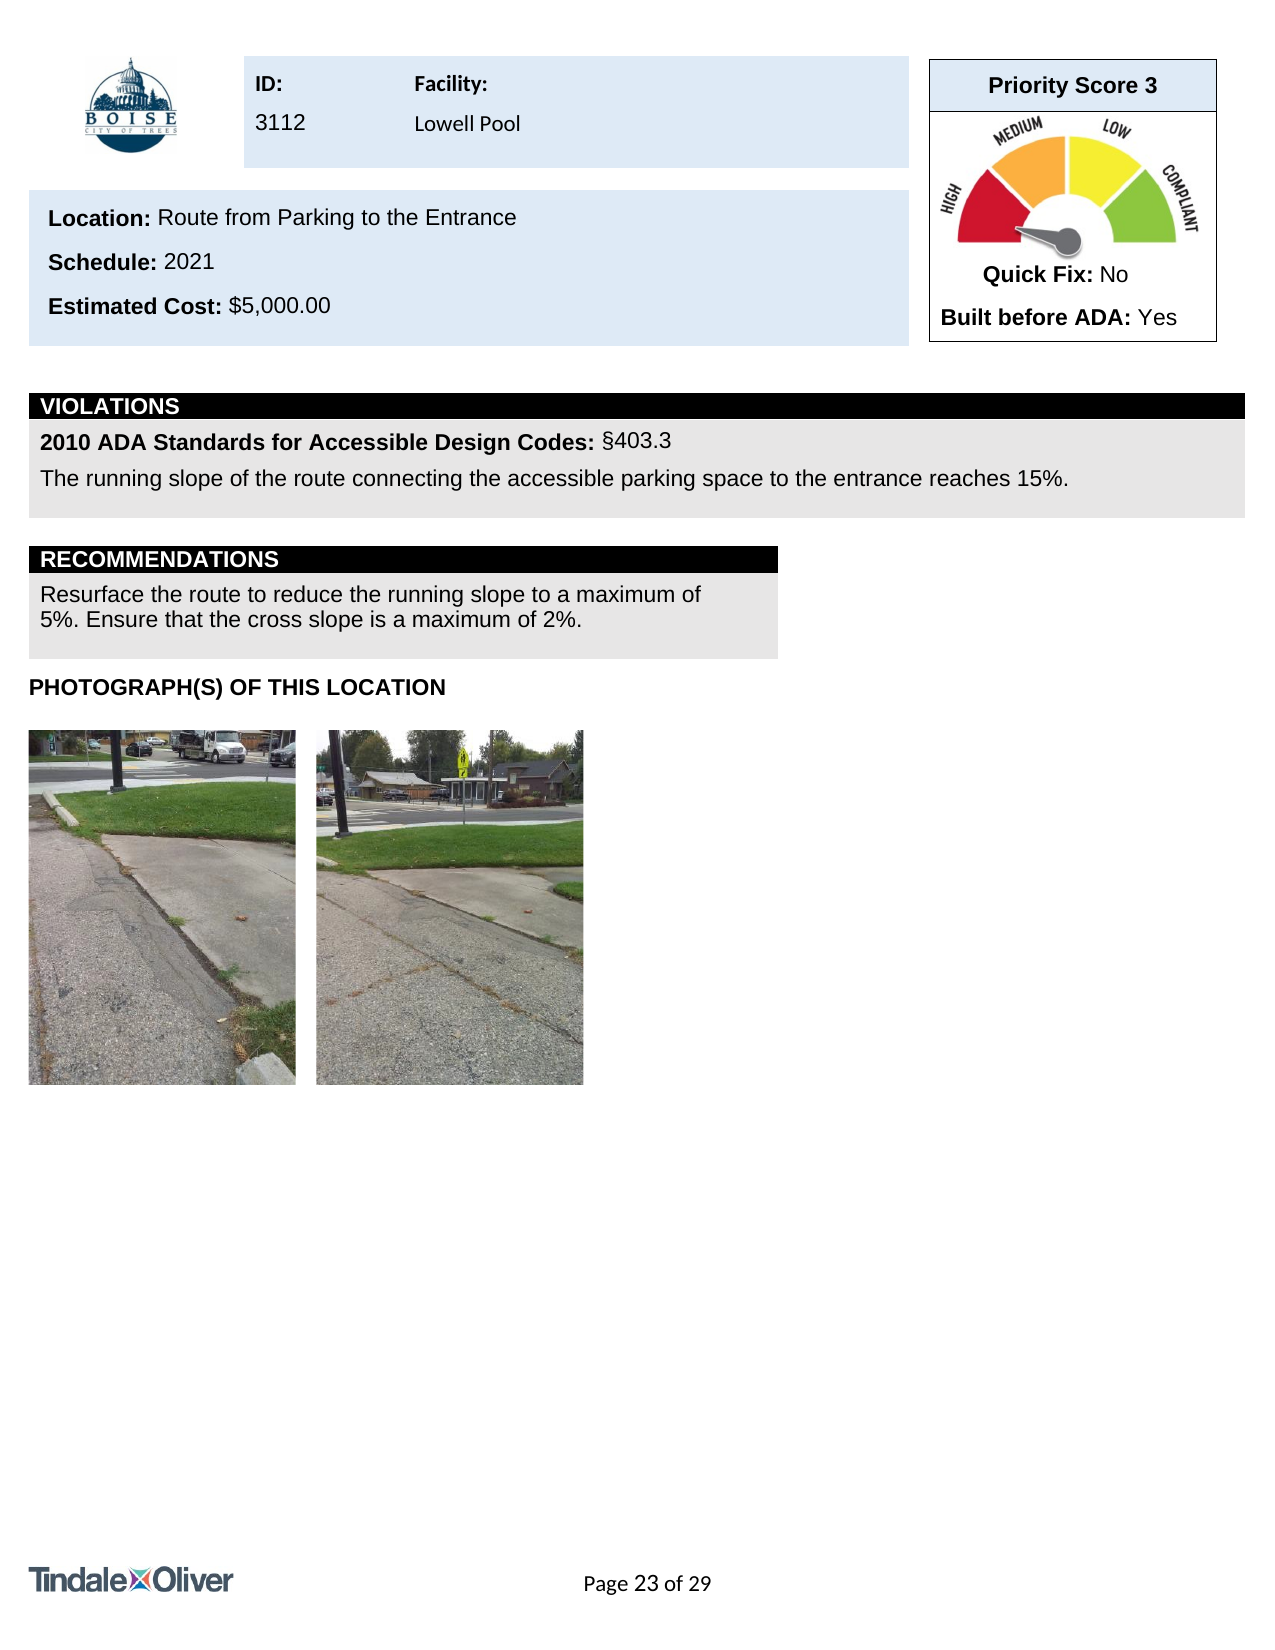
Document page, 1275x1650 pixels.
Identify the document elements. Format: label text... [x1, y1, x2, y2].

table_header VIOLATIONS [29, 393, 1245, 419]
picture [84, 56, 178, 154]
table_cell Resurface the route to reduce the running slope to a maximum of 5%. Ensure that the cross slope is a maximum of 2%. [29, 573, 778, 659]
table_cell Quick Fix: No Built before ADA: Yes [930, 112, 1216, 341]
table_header RECOMMENDATIONS [29, 546, 778, 573]
picture [938, 112, 1201, 261]
table_header [29, 56, 243, 168]
table_header Facility: Lowell Pool [403, 56, 909, 168]
picture [28, 1566, 234, 1592]
table_header ID: 3112 [244, 56, 403, 168]
picture [316, 730, 584, 1085]
picture [28, 730, 296, 1085]
table_header Location: Route from Parking to the Entrance Schedule: 2021 Estimated Cost: $5,000.00 [29, 190, 909, 346]
table_cell 2010 ADA Standards for Accessible Design Codes: §403.3 The running slope of the route connecting the accessible parking space to the entrance reaches 15%. [29, 420, 1245, 518]
subtitle PHOTOGRAPH(S) OF THIS LOCATION [28, 673, 1246, 700]
table_header Priority Score 3 [930, 60, 1216, 111]
